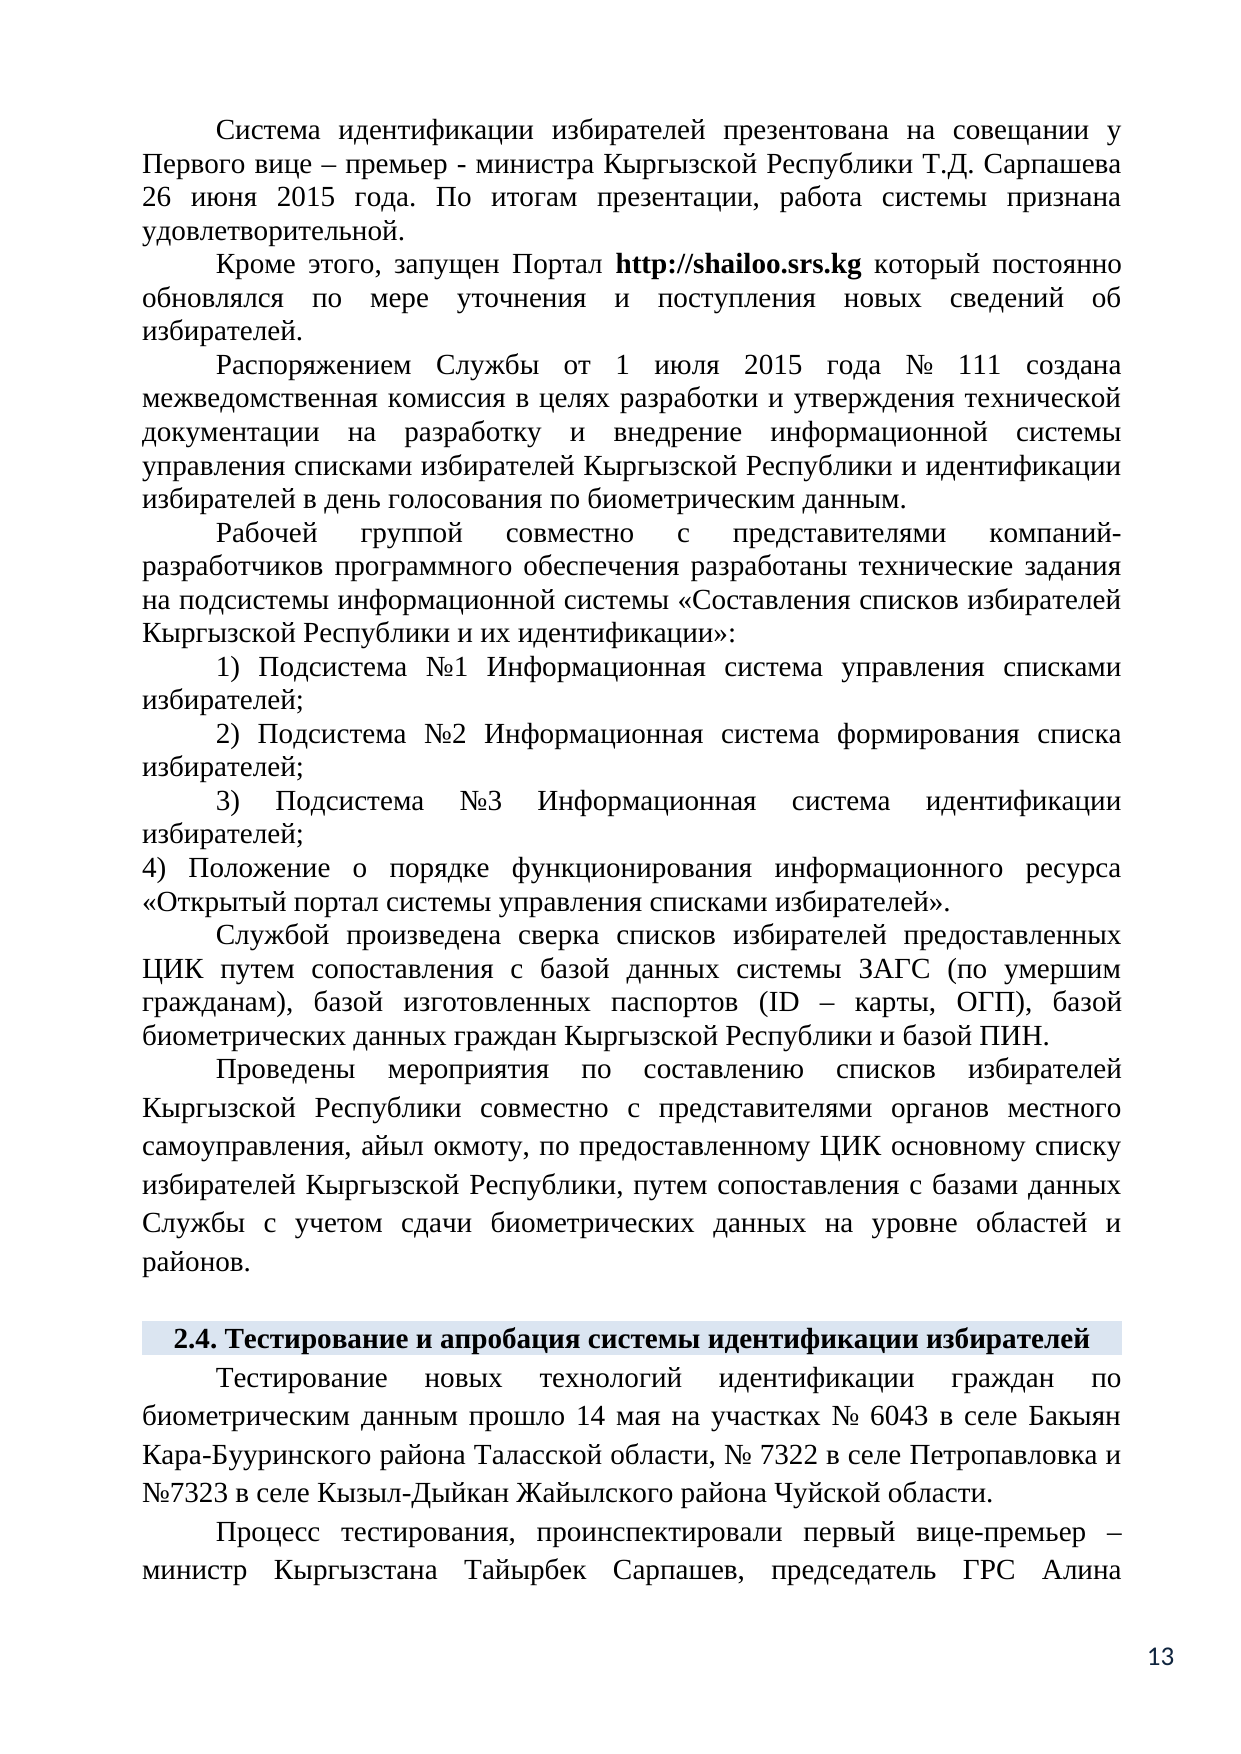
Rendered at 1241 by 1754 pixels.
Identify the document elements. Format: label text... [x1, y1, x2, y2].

text 3) Подсистема №3 Информационная система идентификации избирателей; [142, 783, 1122, 850]
text 2.4. Тестирование и апробация системы идентификации избирателей [142, 1321, 1122, 1355]
text Тестирование новых технологий идентификации граждан по биометрическим данным прошло 14 мая на участках № 6043 в селе Бакыян Кара-Бууринского района Таласской области, № 7322 в селе Петропавловка и №7323 в селе Кызыл-Дыйкан Жайылского района Чуйской области. [142, 1360, 1122, 1509]
text Рабочей группой совместно с представителями компаний-разработчиков программного обеспечения разработаны технические задания на подсистемы информационной системы «Составления списков избирателей Кыргызской Республики и их идентификации»: [142, 515, 1122, 649]
text Распоряжением Службы от 1 июля 2015 года № 111 создана межведомственная комиссия в целях разработки и утверждения технической документации на разработку и внедрение информационной системы управления списками избирателей Кыргызской Республики и идентификации избирателей в день голосования по биометрическим данным. [142, 347, 1122, 515]
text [142, 1514, 1122, 1586]
text Система идентификации избирателей презентована на совещании у Первого вице – премьер - министра Кыргызской Республики Т.Д. Сарпашева 26 июня 2015 года. По итогам презентации, работа системы признана удовлетворительной. [142, 112, 1122, 246]
text 1) Подсистема №1 Информационная система управления списками избирателей; [142, 649, 1122, 716]
text Кроме этого, запущен Портал http://shailoo.srs.kg который постоянно обновлялся по мере уточнения и поступления новых сведений об избирателей. [142, 246, 1122, 347]
text 4) Положение о порядке функционирования информационного ресурса «Открытый портал системы управления списками избирателей». [142, 850, 1122, 917]
text 2) Подсистема №2 Информационная система формирования списка избирателей; [142, 716, 1122, 783]
text Проведены мероприятия по составлению списков избирателей Кыргызской Республики совместно с представителями органов местного самоуправления, айыл окмоту, по предоставленному ЦИК основному списку избирателей Кыргызской Республики, путем сопоставления с базами данных Службы с учетом сдачи биометрических данных на уровне областей и районов. [142, 1051, 1122, 1278]
text Службой произведена сверка списков избирателей предоставленных ЦИК путем сопоставления с базой данных системы ЗАГС (по умершим гражданам), базой изготовленных паспортов (ID – карты, ОГП), базой биометрических данных граждан Кыргызской Республики и базой ПИН. [142, 917, 1122, 1051]
